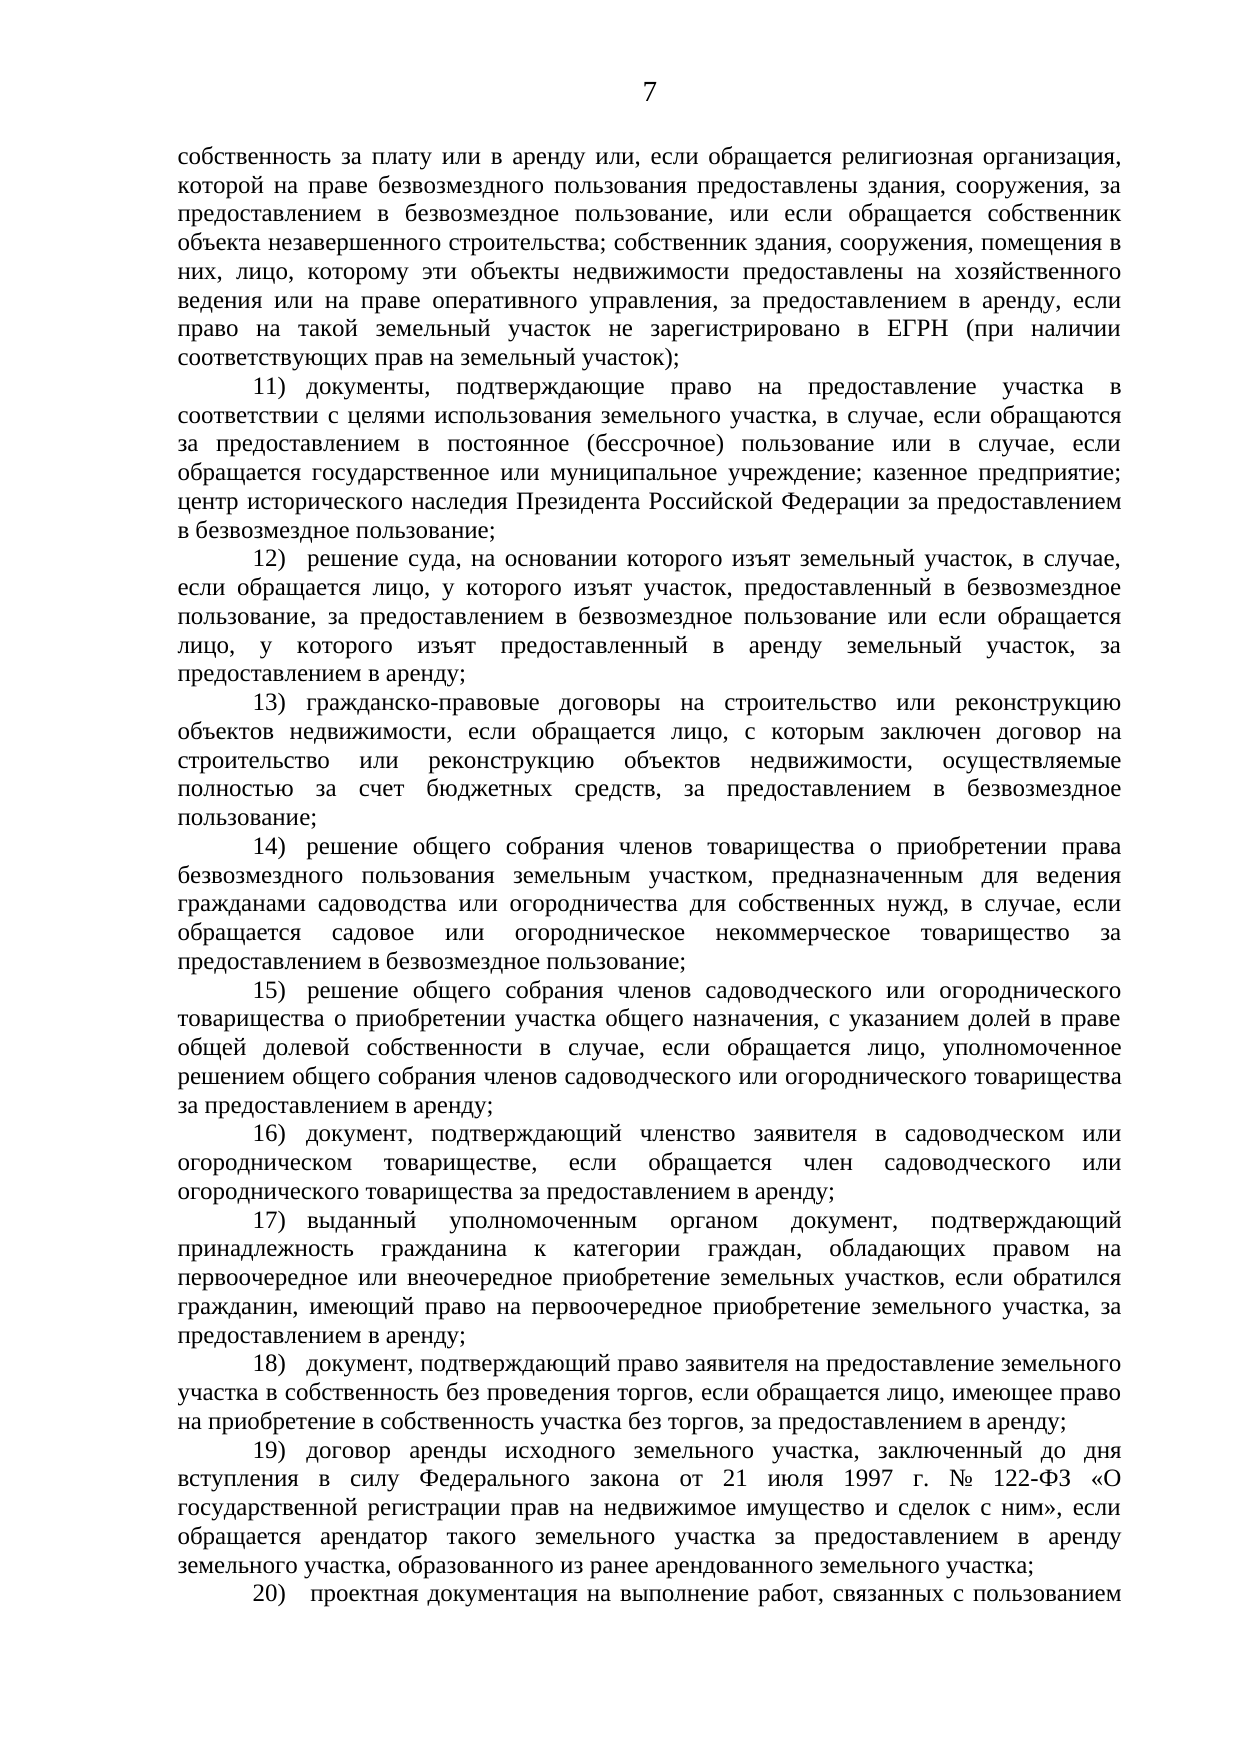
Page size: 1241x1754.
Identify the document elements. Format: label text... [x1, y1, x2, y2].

list договор аренды исходного земельного участка, заключенный до дня вступления в силу Федерального закона от 21 июля 1997 г. № 122-ФЗ «О государственной регистрации прав на недвижимое имущество и сделок с ним», если обращается арендатор такого земельного участка за предоставлением в аренду земельного участка, образованного из ранее арендованного земельного участка; [177, 1435, 1122, 1578]
list решение общего собрания членов товарищества о приобретении права безвозмездного пользования земельным участком, предназначенным для ведения гражданами садоводства или огородничества для собственных нужд, в случае, если обращается садовое или огородническое некоммерческое товарищество за предоставлением в безвозмездное пользование; [177, 831, 1122, 975]
list документ, подтверждающий членство заявителя в садоводческом или огородническом товариществе, если обращается член садоводческого или огороднического товарищества за предоставлением в аренду; [177, 1118, 1122, 1205]
list решение общего собрания членов садоводческого или огороднического товарищества о приобретении участка общего назначения, с указанием долей в праве общей долевой собственности в случае, если обращается лицо, уполномоченное решением общего собрания членов садоводческого или огороднического товарищества за предоставлением в аренду; [177, 975, 1122, 1118]
list выданный уполномоченным органом документ, подтверждающий принадлежность гражданина к категории граждан, обладающих правом на первоочередное или внеочередное приобретение земельных участков, если обратился гражданин, имеющий право на первоочередное приобретение земельного участка, за предоставлением в аренду; [177, 1205, 1122, 1348]
list решение суда, на основании которого изъят земельный участок, в случае, если обращается лицо, у которого изъят участок, предоставленный в безвозмездное пользование, за предоставлением в безвозмездное пользование или если обращается лицо, у которого изъят предоставленный в аренду земельный участок, за предоставлением в аренду; [177, 543, 1122, 687]
list гражданско-правовые договоры на строительство или реконструкцию объектов недвижимости, если обращается лицо, с которым заключен договор на строительство или реконструкцию объектов недвижимости, осуществляемые полностью за счет бюджетных средств, за предоставлением в безвозмездное пользование; [177, 687, 1122, 831]
list документы, подтверждающие право на предоставление участка в соответствии с целями использования земельного участка, в случае, если обращаются за предоставлением в постоянное (бессрочное) пользование или в случае, если обращается государственное или муниципальное учреждение; казенное предприятие; центр исторического наследия Президента Российской Федерации за предоставлением в безвозмездное пользование; [177, 371, 1122, 543]
list документ, подтверждающий право заявителя на предоставление земельного участка в собственность без проведения торгов, если обращается лицо, имеющее право на приобретение в собственность участка без торгов, за предоставлением в аренду; [177, 1348, 1122, 1435]
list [177, 1578, 1122, 1607]
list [177, 141, 1122, 371]
